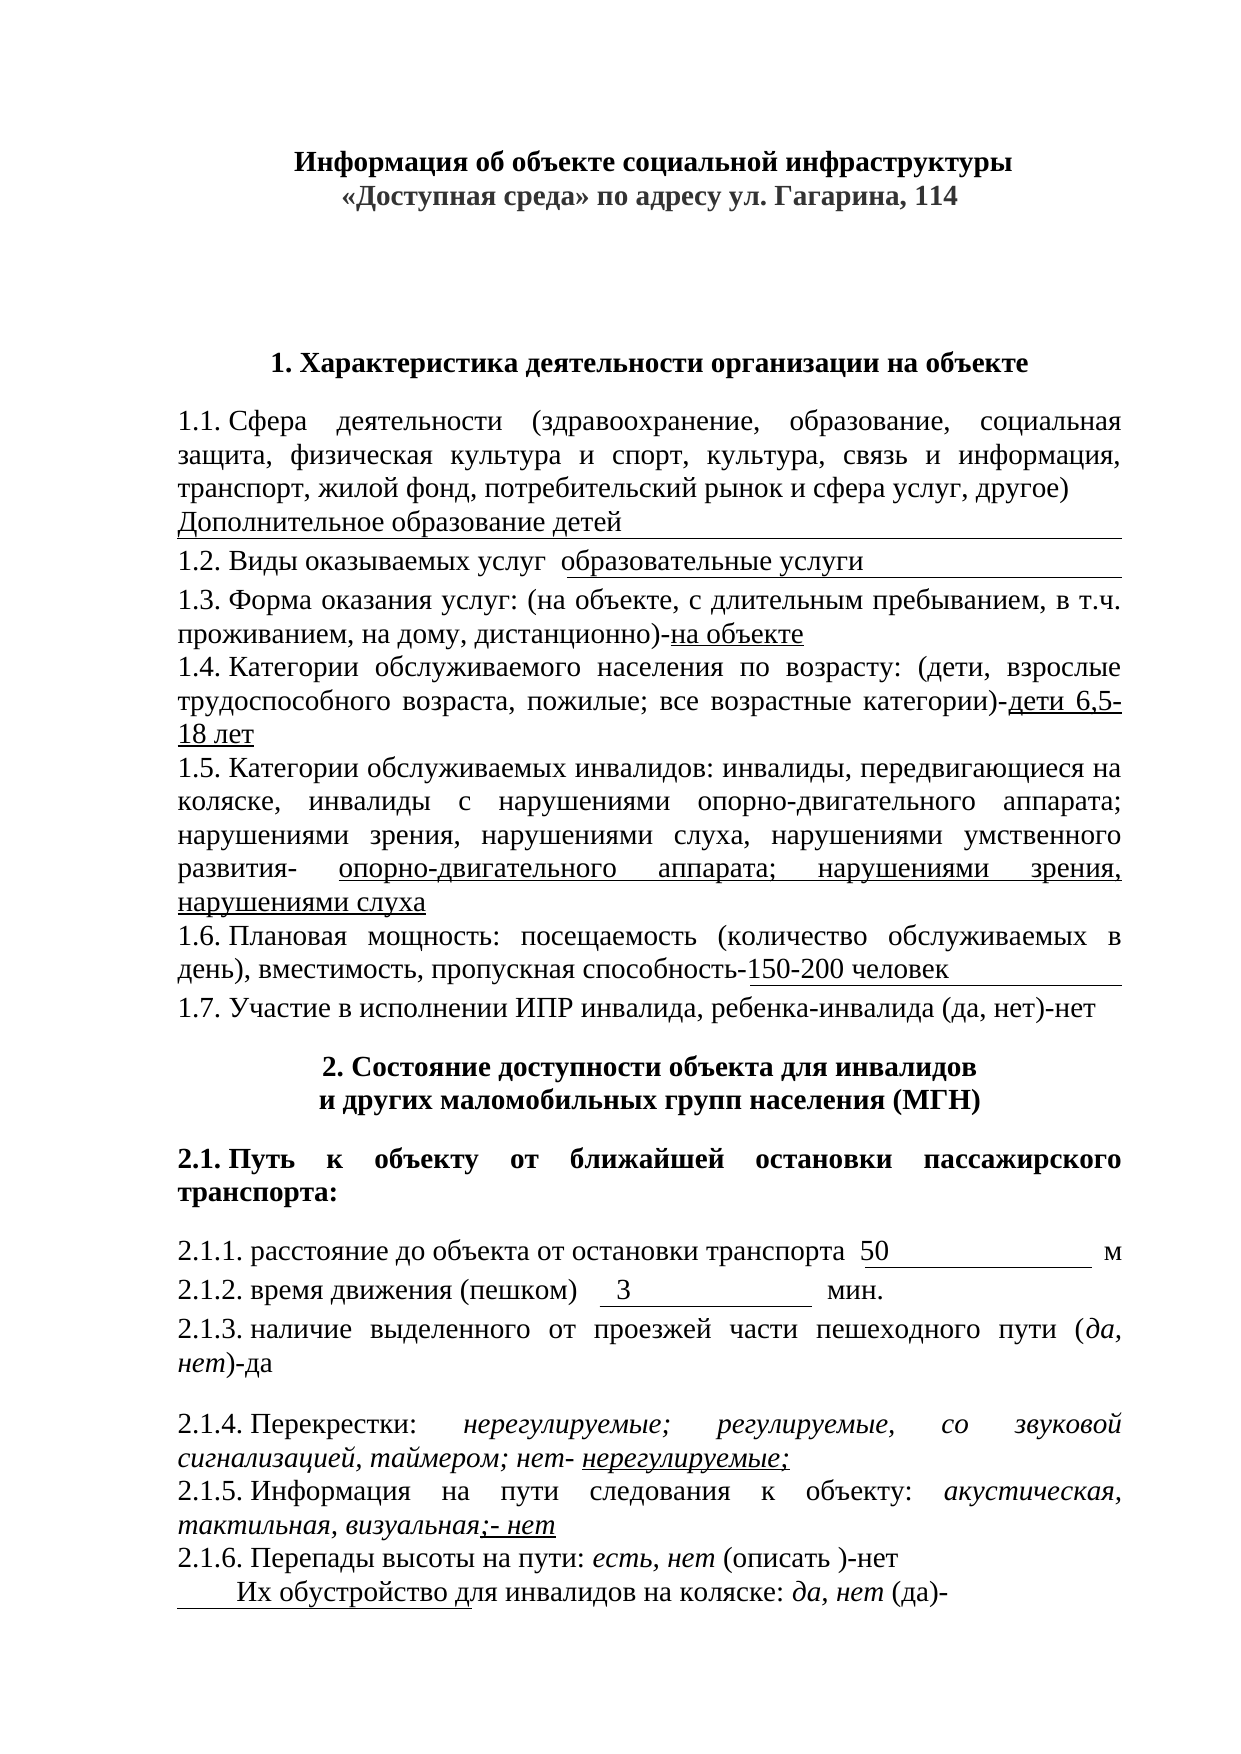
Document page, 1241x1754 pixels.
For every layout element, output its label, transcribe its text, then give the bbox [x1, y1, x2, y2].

text 2.1. Путь к объекту от ближайшей остановки пассажирского транспорта: [177, 1141, 1122, 1208]
text 1.2. Виды оказываемых услуг образовательные услуги [177, 543, 1122, 577]
text Дополнительное образование детей [177, 504, 1122, 538]
text 2.1.4. Перекрестки: нерегулируемые; регулируемые, со звуковой сигнализацией, таймером; нет- нерегулируемые; [177, 1406, 1122, 1473]
text 2.1.6. Перепады высоты на пути: есть, нет (описать )-нет [177, 1540, 1122, 1574]
text 2.1.1. расстояние до объекта от остановки транспорта 50 м [177, 1233, 1122, 1267]
text Информация об объекте социальной инфраструктуры «Доступная среда» по адресу ул. Гагарина, 114 [177, 144, 1122, 211]
text 1.3. Форма оказания услуг: (на объекте, с длительным пребыванием, в т.ч. проживанием, на дому, дистанционно)-на объекте [177, 582, 1122, 649]
text 2.1.2. время движения (пешком) 3 мин. [177, 1272, 1122, 1306]
text 2.1.5. Информация на пути следования к объекту: акустическая, тактильная, визуальная;- нет [177, 1473, 1122, 1540]
text 1.4. Категории обслуживаемого населения по возрасту: (дети, взрослые трудоспособного возраста, пожилые; все возрастные категории)-дети 6,5-18 лет [177, 649, 1122, 750]
text 1.7. Участие в исполнении ИПР инвалида, ребенка-инвалида (да, нет)-нет [177, 990, 1122, 1024]
text 2.1.3. наличие выделенного от проезжей части пешеходного пути (да, нет)-да [177, 1311, 1122, 1406]
text 1.5. Категории обслуживаемых инвалидов: инвалиды, передвигающиеся на коляске, инвалиды с нарушениями опорно-двигательного аппарата; нарушениями зрения, нарушениями слуха, нарушениями умственного развития- опорно-двигательного аппарата; нарушениями зрения, нарушениями слуха [177, 750, 1122, 918]
text 1.6. Плановая мощность: посещаемость (количество обслуживаемых в день), вместимость, пропускная способность-150-200 человек [177, 918, 1122, 985]
text Их обустройство для инвалидов на коляске: да, нет (да)- [236, 1574, 1122, 1607]
text 2. Состояние доступности объекта для инвалидов и других маломобильных групп населения (МГН) [177, 1049, 1122, 1116]
text 1. Характеристика деятельности организации на объекте [177, 345, 1122, 378]
text 1.1. Сфера деятельности (здравоохранение, образование, социальная защита, физическая культура и спорт, культура, связь и информация, транспорт, жилой фонд, потребительский рынок и сфера услуг, другое) [177, 403, 1122, 504]
